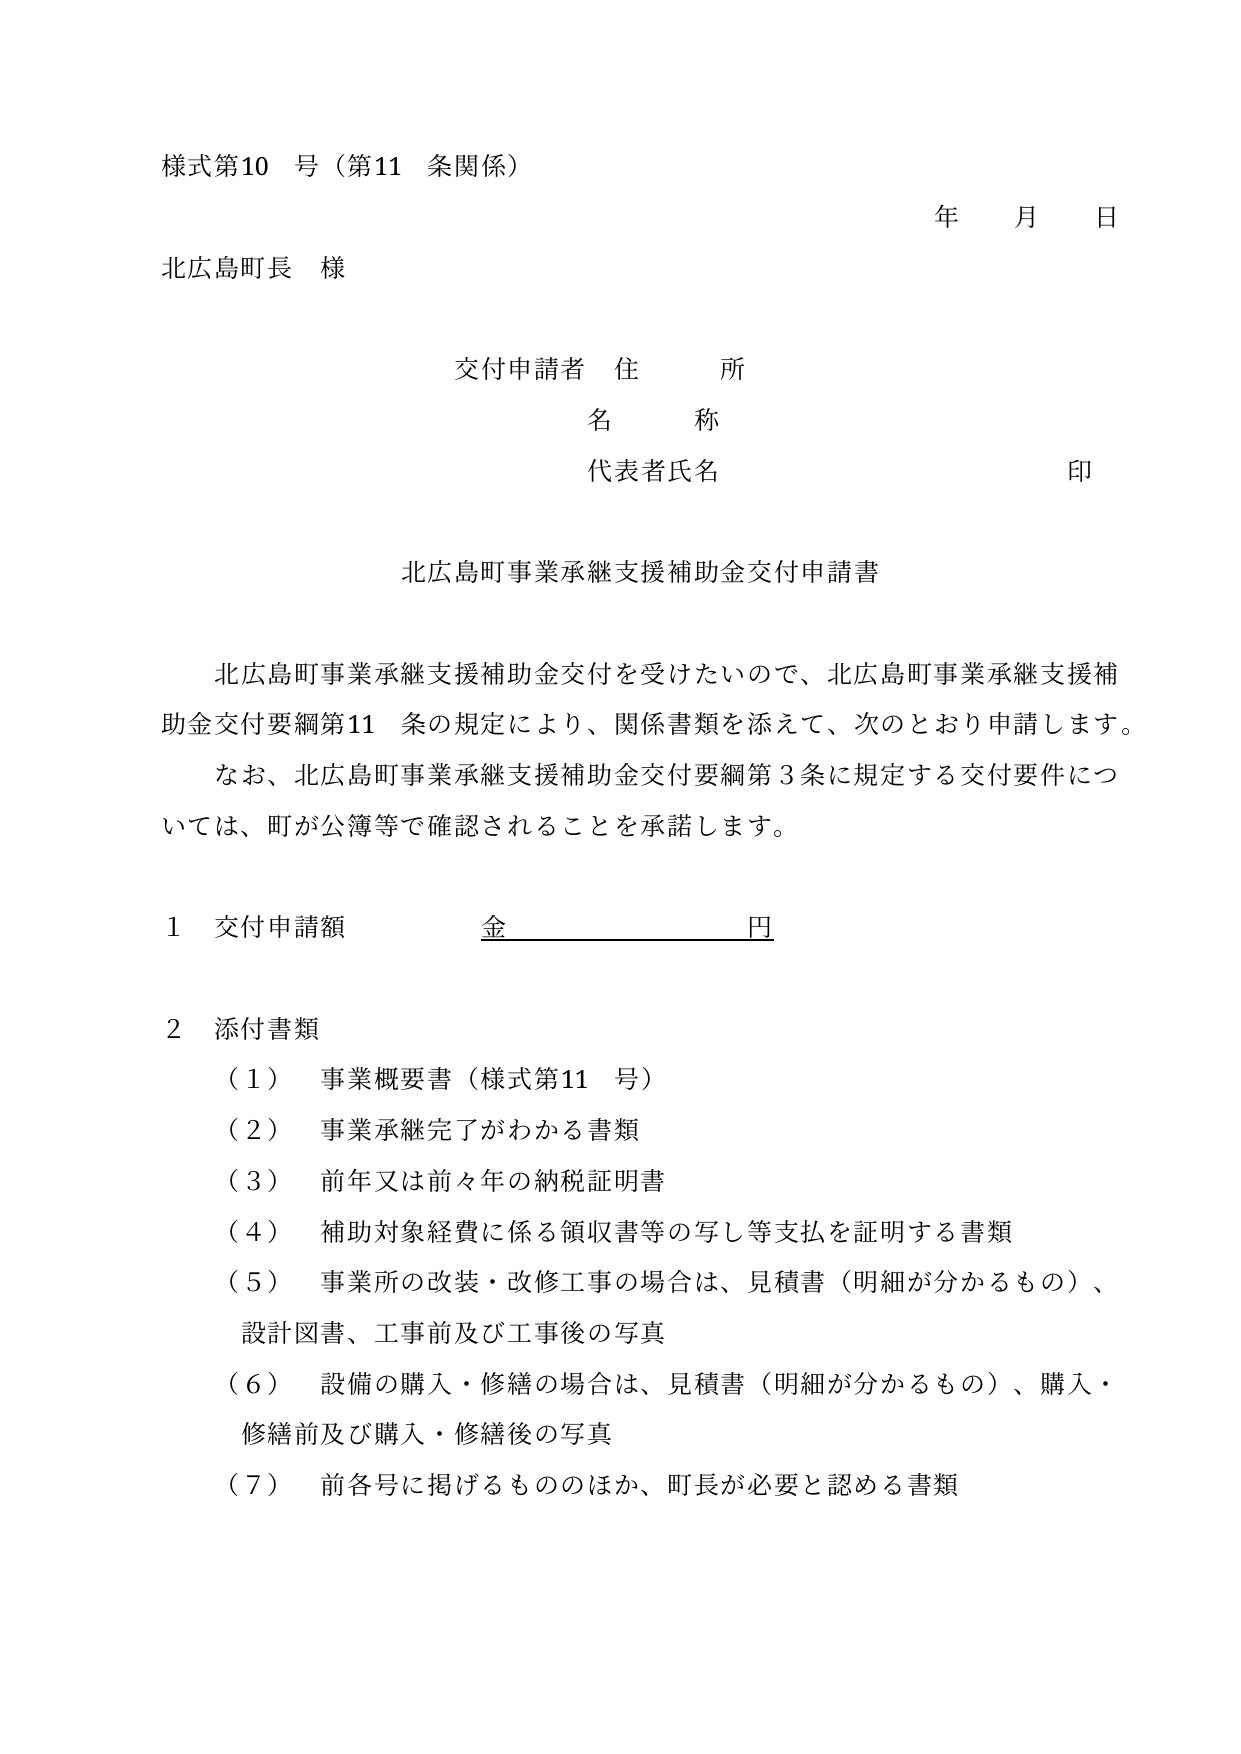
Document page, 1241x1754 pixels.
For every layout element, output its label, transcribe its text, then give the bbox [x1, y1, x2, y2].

text 設計図書、工事前及び工事後の写真 [214, 1306, 1121, 1357]
text 北広島町事業承継支援補助金交付を受けたいので、北広島町事業承継支援補助金交付要綱第11条の規定により、関係書類を添えて、次のとおり申請します。 [161, 647, 1121, 748]
text （４） 補助対象経費に係る領収書等の写し等支払を証明する書類 [161, 1205, 1121, 1256]
text なお、北広島町事業承継支援補助金交付要綱第３条に規定する交付要件については、町が公簿等で確認されることを承諾します。 [161, 748, 1121, 850]
text 北広島町事業承継支援補助金交付申請書 [161, 545, 1121, 596]
text 名 称 [161, 393, 1121, 444]
text 交付申請者 住 所 [161, 342, 1121, 393]
text （１） 事業概要書（様式第11号） [161, 1053, 1121, 1103]
text 代表者氏名 印 [161, 444, 1121, 495]
text 年 月 日 [161, 190, 1121, 241]
text （３） 前年又は前々年の納税証明書 [161, 1154, 1121, 1205]
text （７） 前各号に掲げるもののほか、町長が必要と認める書類 [161, 1458, 1121, 1560]
text １ 交付申請額 金 円 [161, 901, 1121, 951]
text （６） 設備の購入・修繕の場合は、見積書（明細が分かるもの）、購入・ [187, 1357, 1121, 1408]
text 北広島町長 様 [161, 241, 1121, 292]
text 修繕前及び購入・修繕後の写真 [214, 1408, 1121, 1458]
text （２） 事業承継完了がわかる書類 [161, 1103, 1121, 1154]
text （５） 事業所の改装・改修工事の場合は、見積書（明細が分かるもの）、 [187, 1256, 1121, 1306]
text 様式第10号（第11条関係） [161, 139, 1121, 190]
text ２ 添付書類 [161, 1002, 1121, 1053]
